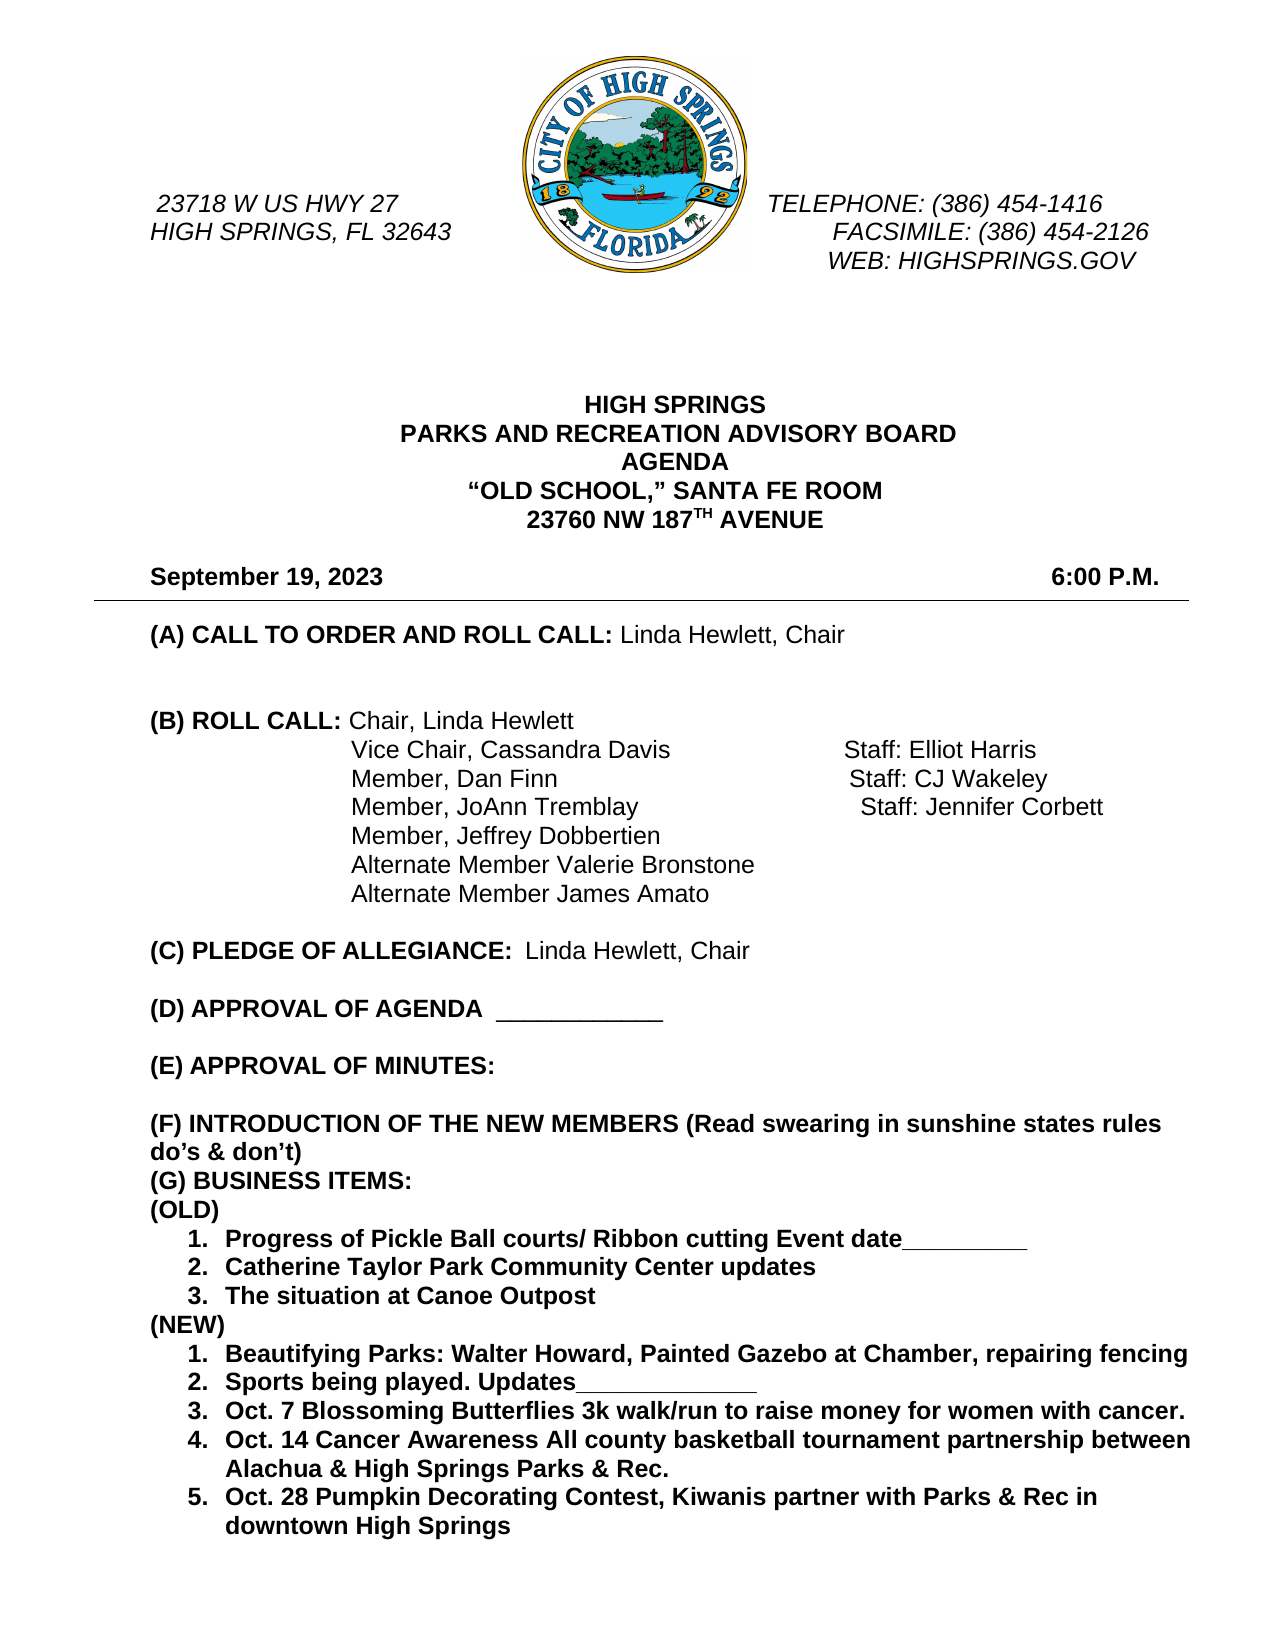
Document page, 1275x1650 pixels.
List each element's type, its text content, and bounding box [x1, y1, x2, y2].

text Member, Jeffrey Dobbertien [150, 821, 1200, 850]
subtitle (B) ROLL CALL: Chair, Linda Hewlett [150, 706, 1200, 735]
subtitle Catherine Taylor Park Community Center updates [187, 1252, 1200, 1281]
title September 19, 2023 6:00 P.M. [150, 562, 1200, 591]
subtitle (E) APPROVAL OF MINUTES: [150, 1051, 1200, 1080]
subtitle Progress of Pickle Ball courts/ Ribbon cutting Event date_________ [187, 1223, 1200, 1252]
text Member, JoAnn Tremblay Staff: Jennifer Corbett [150, 792, 1200, 821]
list Oct. 28 Pumpkin Decorating Contest, Kiwanis partner with Parks & Rec in downtown High Springs [187, 1482, 1200, 1540]
picture [522, 56, 748, 273]
text (NEW) [150, 1310, 1200, 1338]
list Sports being played. Updates_____________ [187, 1367, 1200, 1396]
text Alternate Member James Amato [150, 878, 1200, 907]
text Member, Dan Finn Staff: CJ Wakeley [150, 763, 1200, 792]
text 23760 NW 187TH AVENUE [150, 505, 1200, 533]
subtitle (F) INTRODUCTION OF THE NEW MEMBERS (Read swearing in sunshine states rules do’s & don’t) [150, 1108, 1200, 1166]
title HIGH SPRINGS [150, 390, 1200, 418]
subtitle (A) CALL TO ORDER AND ROLL CALL: Linda Hewlett, Chair [150, 620, 1200, 648]
text (OLD) [150, 1195, 1200, 1223]
list Beautifying Parks: Walter Howard, Painted Gazebo at Chamber, repairing fencing [187, 1338, 1200, 1367]
list Oct. 7 Blossoming Butterflies 3k walk/run to raise money for women with cancer. [187, 1396, 1200, 1425]
text Vice Chair, Cassandra Davis Staff: Elliot Harris [150, 735, 1200, 763]
subtitle (D) APPROVAL OF AGENDA ____________ [150, 993, 1200, 1022]
text Alternate Member Valerie Bronstone [150, 850, 1200, 878]
text “OLD SCHOOL,” SANTA FE ROOM [150, 476, 1200, 505]
subtitle (C) PLEDGE OF ALLEGIANCE: Linda Hewlett, Chair [150, 936, 1200, 965]
subtitle (G) BUSINESS ITEMS: [150, 1166, 1200, 1195]
text AGENDA [150, 447, 1200, 476]
list The situation at Canoe Outpost [187, 1281, 1200, 1310]
text PARKS AND RECREATION ADVISORY BOARD [150, 418, 1200, 447]
list Oct. 14 Cancer Awareness All county basketball tournament partnership between Alachua & High Springs Parks & Rec. [187, 1425, 1200, 1482]
